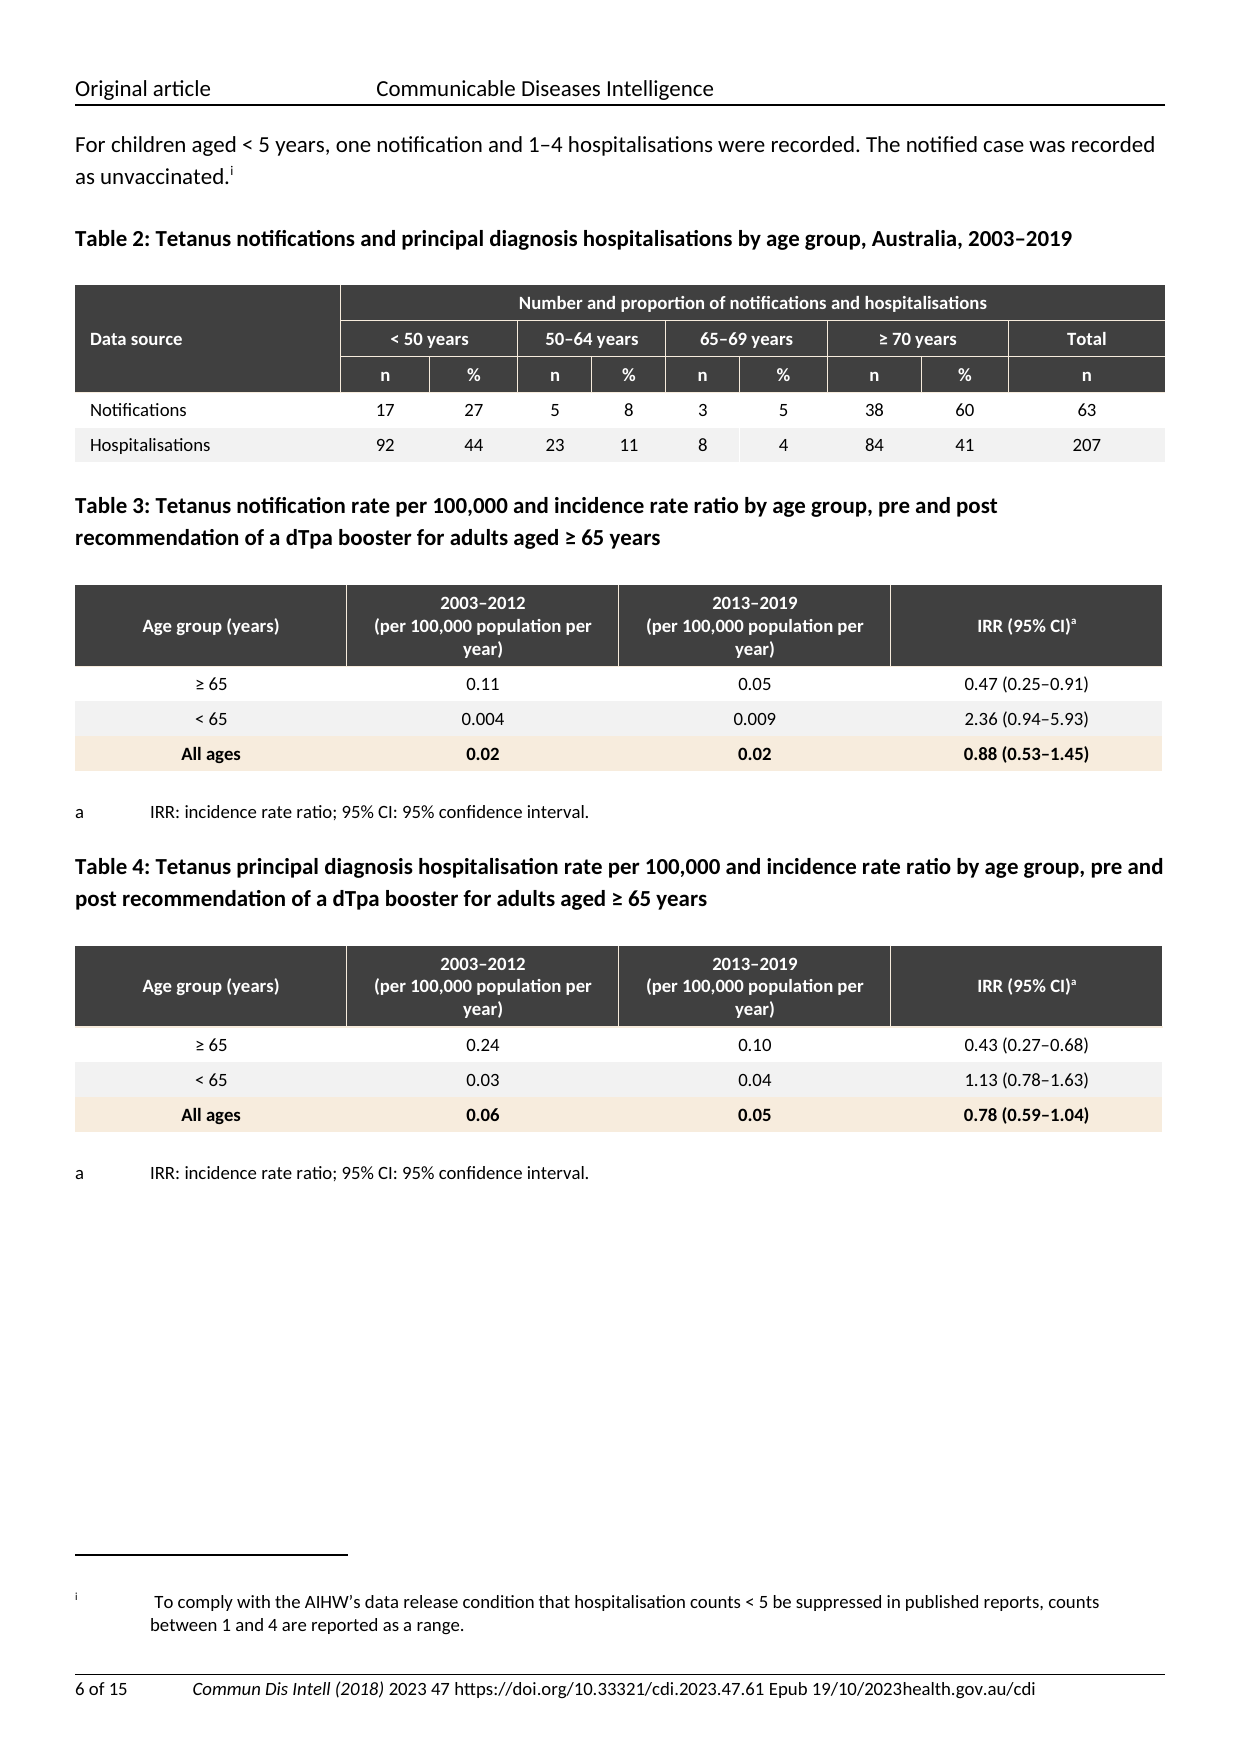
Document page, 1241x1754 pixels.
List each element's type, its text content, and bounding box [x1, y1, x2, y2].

table_cell 2.36 (0.94–5.93) [891, 701, 1162, 736]
table_cell 0.05 [619, 1097, 891, 1132]
table_cell 0.009 [619, 701, 891, 736]
table_cell ≥ 65 [75, 1028, 347, 1062]
table_cell 3 [666, 393, 739, 427]
table_cell 63 [1008, 393, 1165, 427]
table_cell 0.04 [619, 1062, 891, 1097]
table_cell < 65 [75, 1062, 347, 1097]
text Table 3: Tetanus notification rate per 100,000 and incidence rate ratio by age group, pre and post recommendation of a dTpa booster for adults aged ≥ 65 years [75, 491, 1165, 552]
table_cell 17 [341, 393, 429, 427]
table_cell < 50 years [341, 321, 517, 356]
text For children aged < 5 years, one notification and 1–4 hospitalisations were recorded. The notified case was recorded as unvaccinated. [75, 130, 1165, 190]
table_cell 4 [740, 428, 827, 462]
table_cell 0.02 [347, 736, 619, 771]
table_cell All ages [75, 1097, 347, 1132]
table_cell 0.43 (0.27–0.68) [891, 1028, 1162, 1062]
table_cell 84 [827, 428, 921, 462]
table_cell 0.88 (0.53–1.45) [891, 736, 1162, 771]
table_cell 0.02 [619, 736, 891, 771]
table_cell n [828, 357, 921, 392]
table_header Data source [75, 285, 340, 392]
table_header IRR (95% CI)a [891, 946, 1162, 1026]
table_cell All ages [75, 736, 347, 771]
table_cell 23 [518, 428, 592, 462]
table_cell 65–69 years [666, 321, 827, 356]
table_cell 38 [827, 393, 921, 427]
table_cell 5 [518, 393, 592, 427]
table_cell 0.78 (0.59–1.04) [891, 1097, 1162, 1132]
text Table 2: Tetanus notifications and principal diagnosis hospitalisations by age group, Australia, 2003–2019 [75, 224, 1165, 252]
table_cell 0.24 [347, 1028, 619, 1062]
table_cell 0.03 [347, 1062, 619, 1097]
table_cell 11 [592, 428, 666, 462]
table_cell < 65 [75, 701, 347, 736]
table_cell % [740, 357, 827, 392]
table_cell % [922, 357, 1008, 392]
table_cell 0.11 [347, 667, 619, 701]
table_header Number and proportion of notifications and hospitalisations [341, 285, 1165, 320]
table_cell 27 [429, 393, 518, 427]
table_cell n [666, 357, 739, 392]
table_header IRR (95% CI)a [891, 585, 1162, 666]
table_cell ≥ 65 [75, 667, 347, 701]
table_cell n [518, 357, 591, 392]
table_header 2013–2019 (per 100,000 population per year) [619, 585, 890, 666]
table_cell Notifications [75, 393, 341, 427]
text a IRR: incidence rate ratio; 95% CI: 95% confidence interval. [75, 800, 1165, 823]
table_cell 60 [921, 393, 1008, 427]
table_cell 1.13 (0.78–1.63) [891, 1062, 1162, 1097]
table_cell Total [1009, 321, 1165, 356]
table_cell 207 [1008, 428, 1165, 462]
table_cell 0.06 [347, 1097, 619, 1132]
table_cell % [592, 357, 665, 392]
text Table 4: Tetanus principal diagnosis hospitalisation rate per 100,000 and incidence rate ratio by age group, pre and post recommendation of a dTpa booster for adults aged ≥ 65 years [75, 852, 1165, 912]
table_cell Hospitalisations [75, 428, 341, 462]
table_cell 0.47 (0.25–0.91) [891, 667, 1162, 701]
table_cell 0.10 [619, 1028, 891, 1062]
table_cell 8 [666, 428, 739, 462]
table_cell 92 [341, 428, 429, 462]
table_header Age group (years) [75, 946, 346, 1026]
table_cell ≥ 70 years [828, 321, 1008, 356]
table_cell 5 [740, 393, 827, 427]
table_cell 0.004 [347, 701, 619, 736]
text a IRR: incidence rate ratio; 95% CI: 95% confidence interval. [75, 1161, 1165, 1184]
table_cell 8 [592, 393, 666, 427]
table_header 2013–2019 (per 100,000 population per year) [619, 946, 890, 1026]
table_header 2003–2012 (per 100,000 population per year) [347, 946, 618, 1026]
table_cell 44 [429, 428, 518, 462]
table_cell 50–64 years [518, 321, 665, 356]
table_cell 0.05 [619, 667, 891, 701]
table_cell n [341, 357, 429, 392]
table_header Age group (years) [75, 585, 346, 666]
table_cell n [1009, 357, 1165, 392]
table_header 2003–2012 (per 100,000 population per year) [347, 585, 618, 666]
table_cell 41 [921, 428, 1008, 462]
table_cell % [430, 357, 517, 392]
